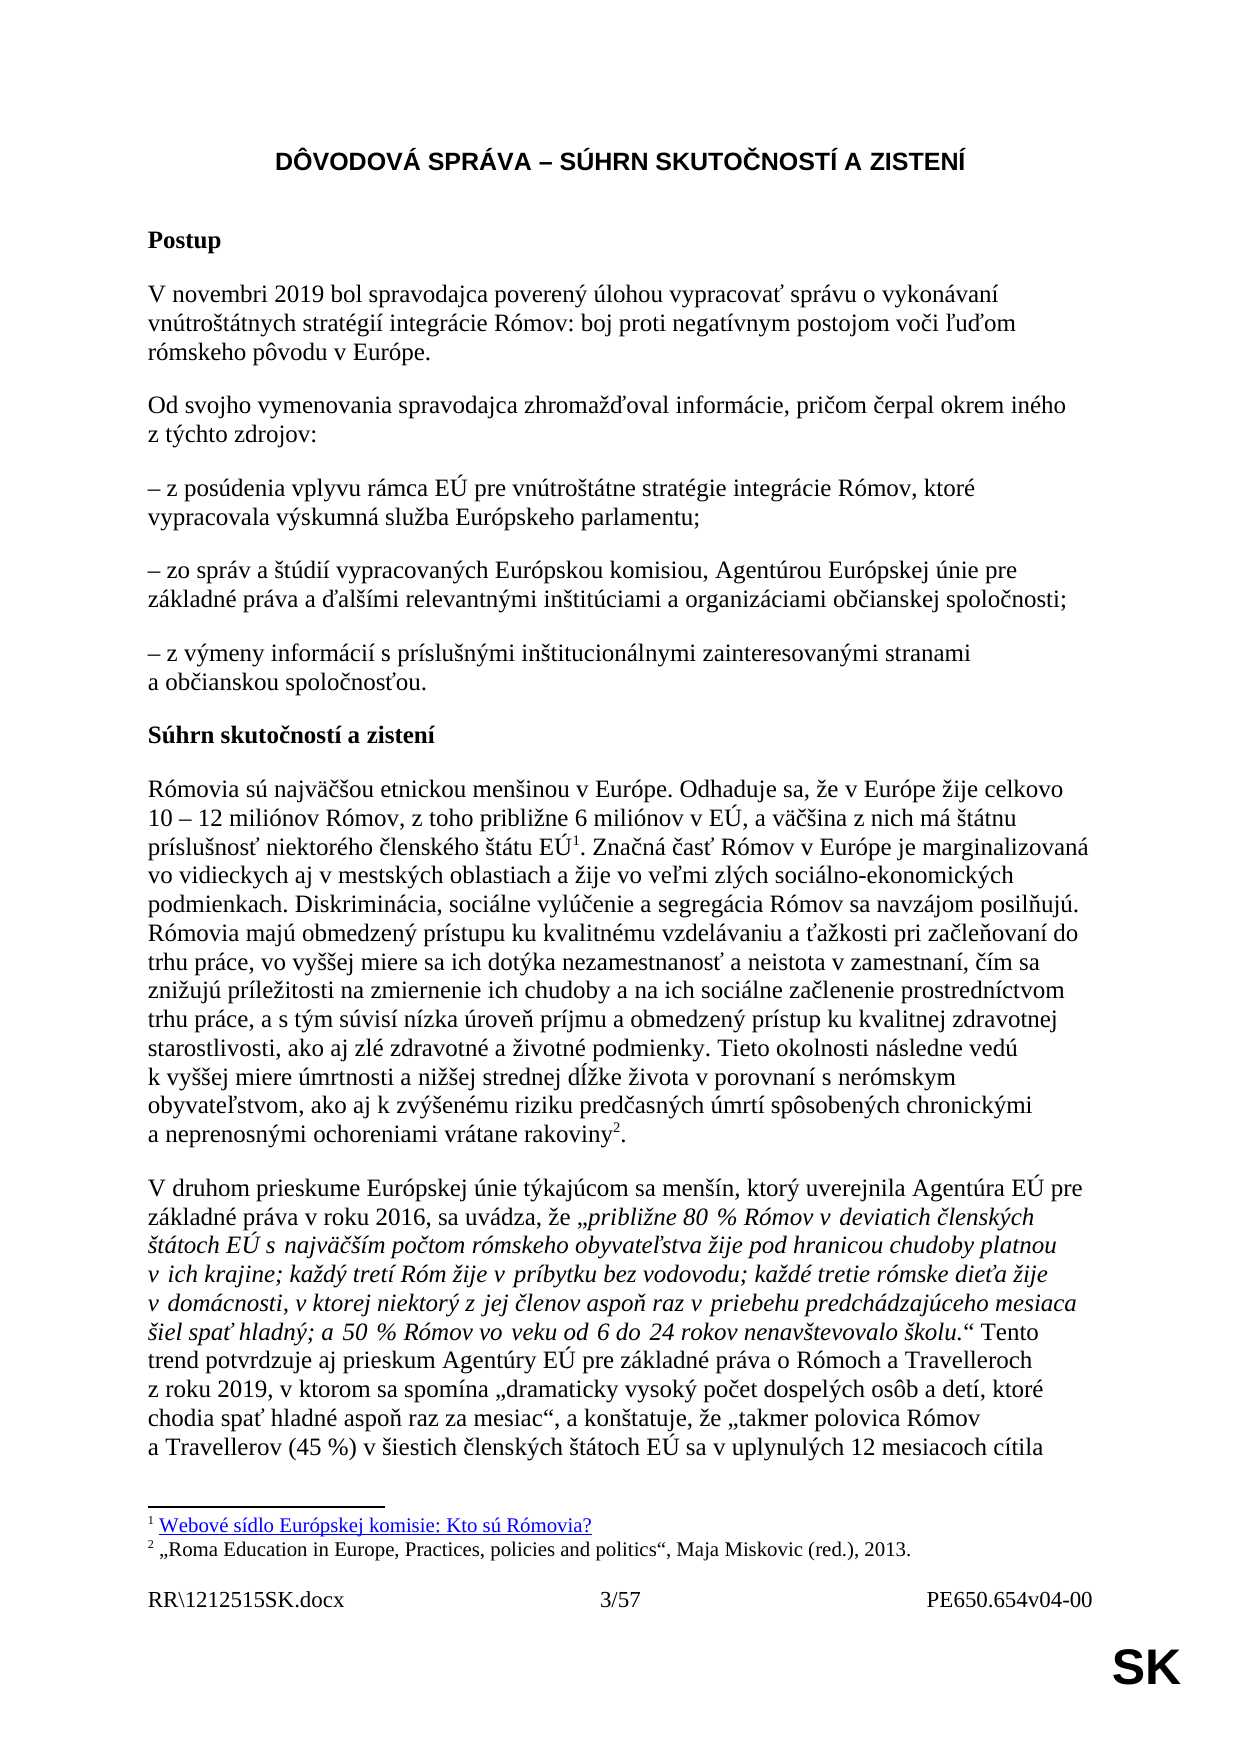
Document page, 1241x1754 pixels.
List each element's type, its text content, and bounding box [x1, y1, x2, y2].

text Rómovia sú najväčšou etnickou menšinou v Európe. Odhaduje sa, že v Európe žije celkovo 10 – 12 miliónov Rómov, z toho približne 6 miliónov v EÚ, a väčšina z nich má štátnu príslušnosť niektorého členského štátu EÚ. Značná časť Rómov v Európe je marginalizovaná vo vidieckych aj v mestských oblastiach a žije vo veľmi zlých sociálno-ekonomických podmienkach. Diskriminácia, sociálne vylúčenie a segregácia Rómov sa navzájom posilňujú. Rómovia majú obmedzený prístupu ku kvalitnému vzdelávaniu a ťažkosti pri začleňovaní do trhu práce, vo vyššej miere sa ich dotýka nezamestnanosť a neistota v zamestnaní, čím sa znižujú príležitosti na zmiernenie ich chudoby a na ich sociálne začlenenie prostredníctvom trhu práce, a s tým súvisí nízka úroveň príjmu a obmedzený prístup ku kvalitnej zdravotnej starostlivosti, ako aj zlé zdravotné a životné podmienky. Tieto okolnosti následne vedú k vyššej miere úmrtnosti a nižšej strednej dĺžke života v porovnaní s nerómskym obyvateľstvom, ako aj k zvýšenému riziku predčasných úmrtí spôsobených chronickými a neprenosnými ochoreniami vrátane rakoviny. [148, 774, 1092, 1148]
text – z výmeny informácií s príslušnými inštitucionálnymi zainteresovanými stranami a občianskou spoločnosťou. [148, 638, 1092, 696]
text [148, 1173, 1092, 1461]
text Postup [148, 226, 1092, 254]
text Súhrn skutočností a zistení [148, 721, 1092, 749]
text – zo správ a štúdií vypracovaných Európskou komisiou, Agentúrou Európskej únie pre základné práva a ďalšími relevantnými inštitúciami a organizáciami občianskej spoločnosti; [148, 556, 1092, 613]
text – z posúdenia vplyvu rámca EÚ pre vnútroštátne stratégie integrácie Rómov, ktoré vypracovala výskumná služba Európskeho parlamentu; [148, 473, 1092, 531]
text Od svojho vymenovania spravodajca zhromažďoval informácie, pričom čerpal okrem iného z týchto zdrojov: [148, 391, 1092, 448]
text V novembri 2019 bol spravodajca poverený úlohou vypracovať správu o vykonávaní vnútroštátnych stratégií integrácie Rómov: boj proti negatívnym postojom voči ľuďom rómskeho pôvodu v Európe. [148, 279, 1092, 366]
subtitle DÔVODOVÁ SPRÁVA – SÚHRN SKUTOČNOSTÍ A ZISTENÍ [148, 147, 1092, 176]
